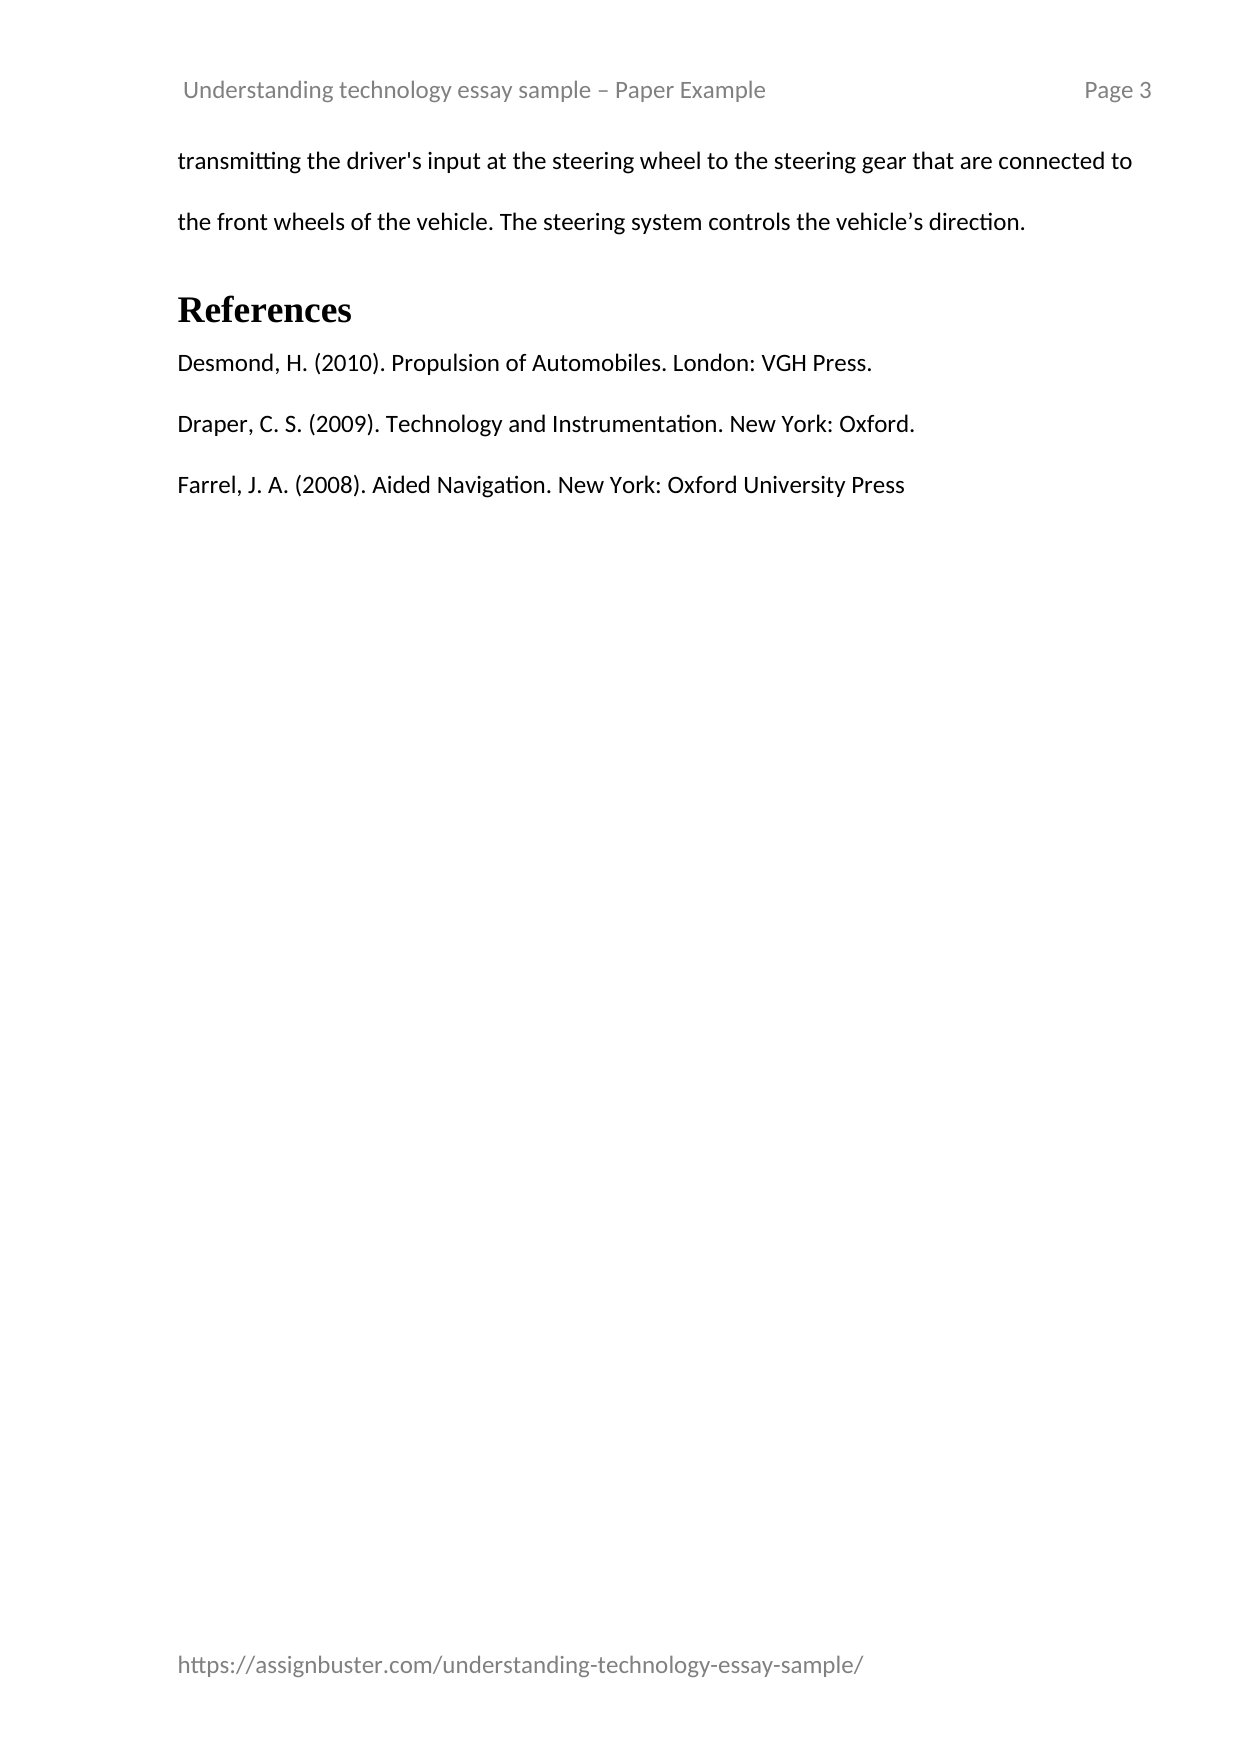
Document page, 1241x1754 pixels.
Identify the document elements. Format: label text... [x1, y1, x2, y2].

subtitle References [177, 288, 1152, 331]
text Desmond, H. (2010). Propulsion of Automobiles. London: VGH Press. Draper, C. S. (2009). Technology and Instrumentation. New York: Oxford. Farrel, J. A. (2008). Aided Navigation. New York: Oxford University Press [177, 347, 1152, 499]
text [177, 145, 1152, 237]
